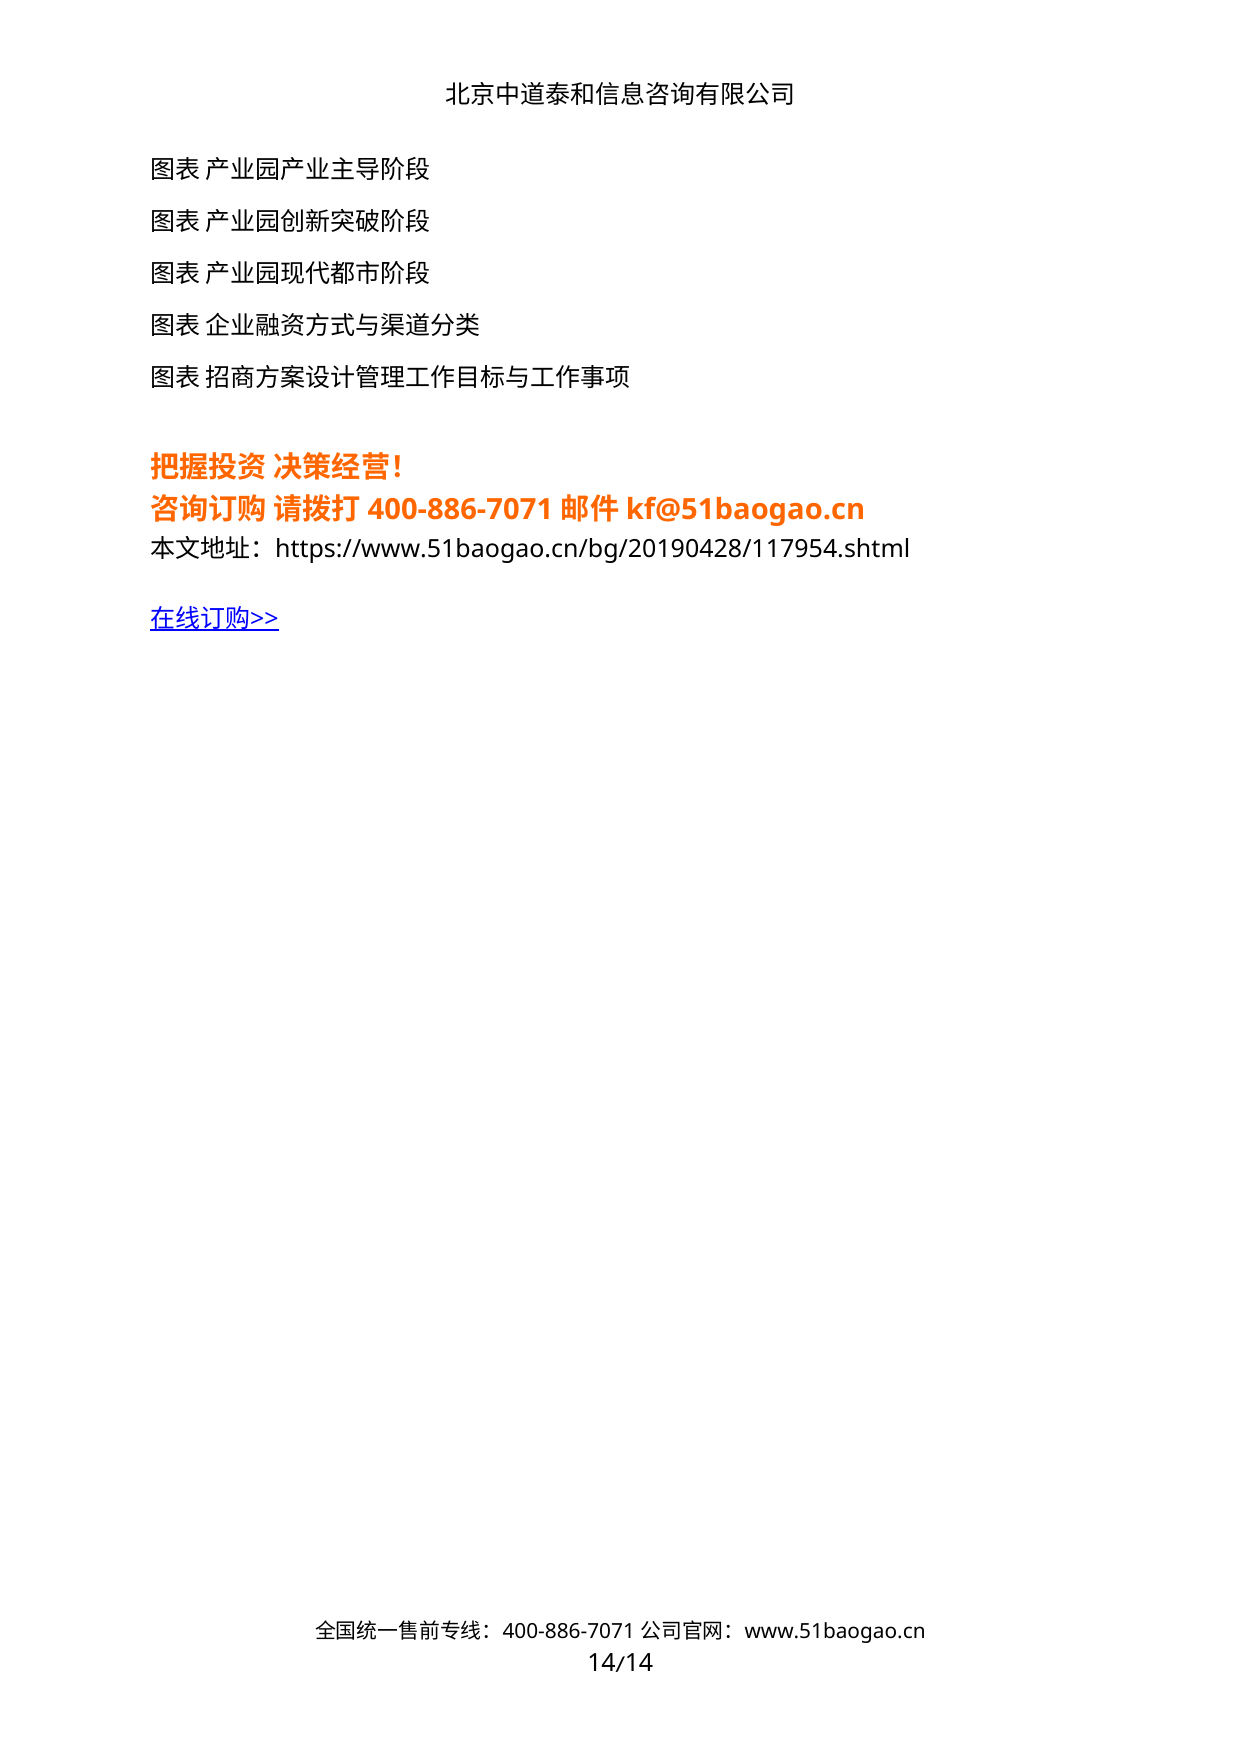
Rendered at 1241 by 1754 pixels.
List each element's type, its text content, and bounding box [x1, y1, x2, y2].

text 图表 企业融资方式与渠道分类 [150, 306, 1090, 342]
text 图表 产业园产业主导阶段 [150, 150, 1090, 186]
text 在线订购>> [150, 564, 1090, 635]
text 图表 产业园现代都市阶段 [150, 254, 1090, 290]
text 把握投资 决策经营！咨询订购 请拨打 400-886-7071 邮件 kf@51baogao.cn本文地址：https://www.51baogao.cn/bg/20190428/117954.shtml [150, 409, 1090, 564]
text 图表 招商方案设计管理工作目标与工作事项 [150, 357, 1090, 394]
text 图表 产业园创新突破阶段 [150, 202, 1090, 238]
